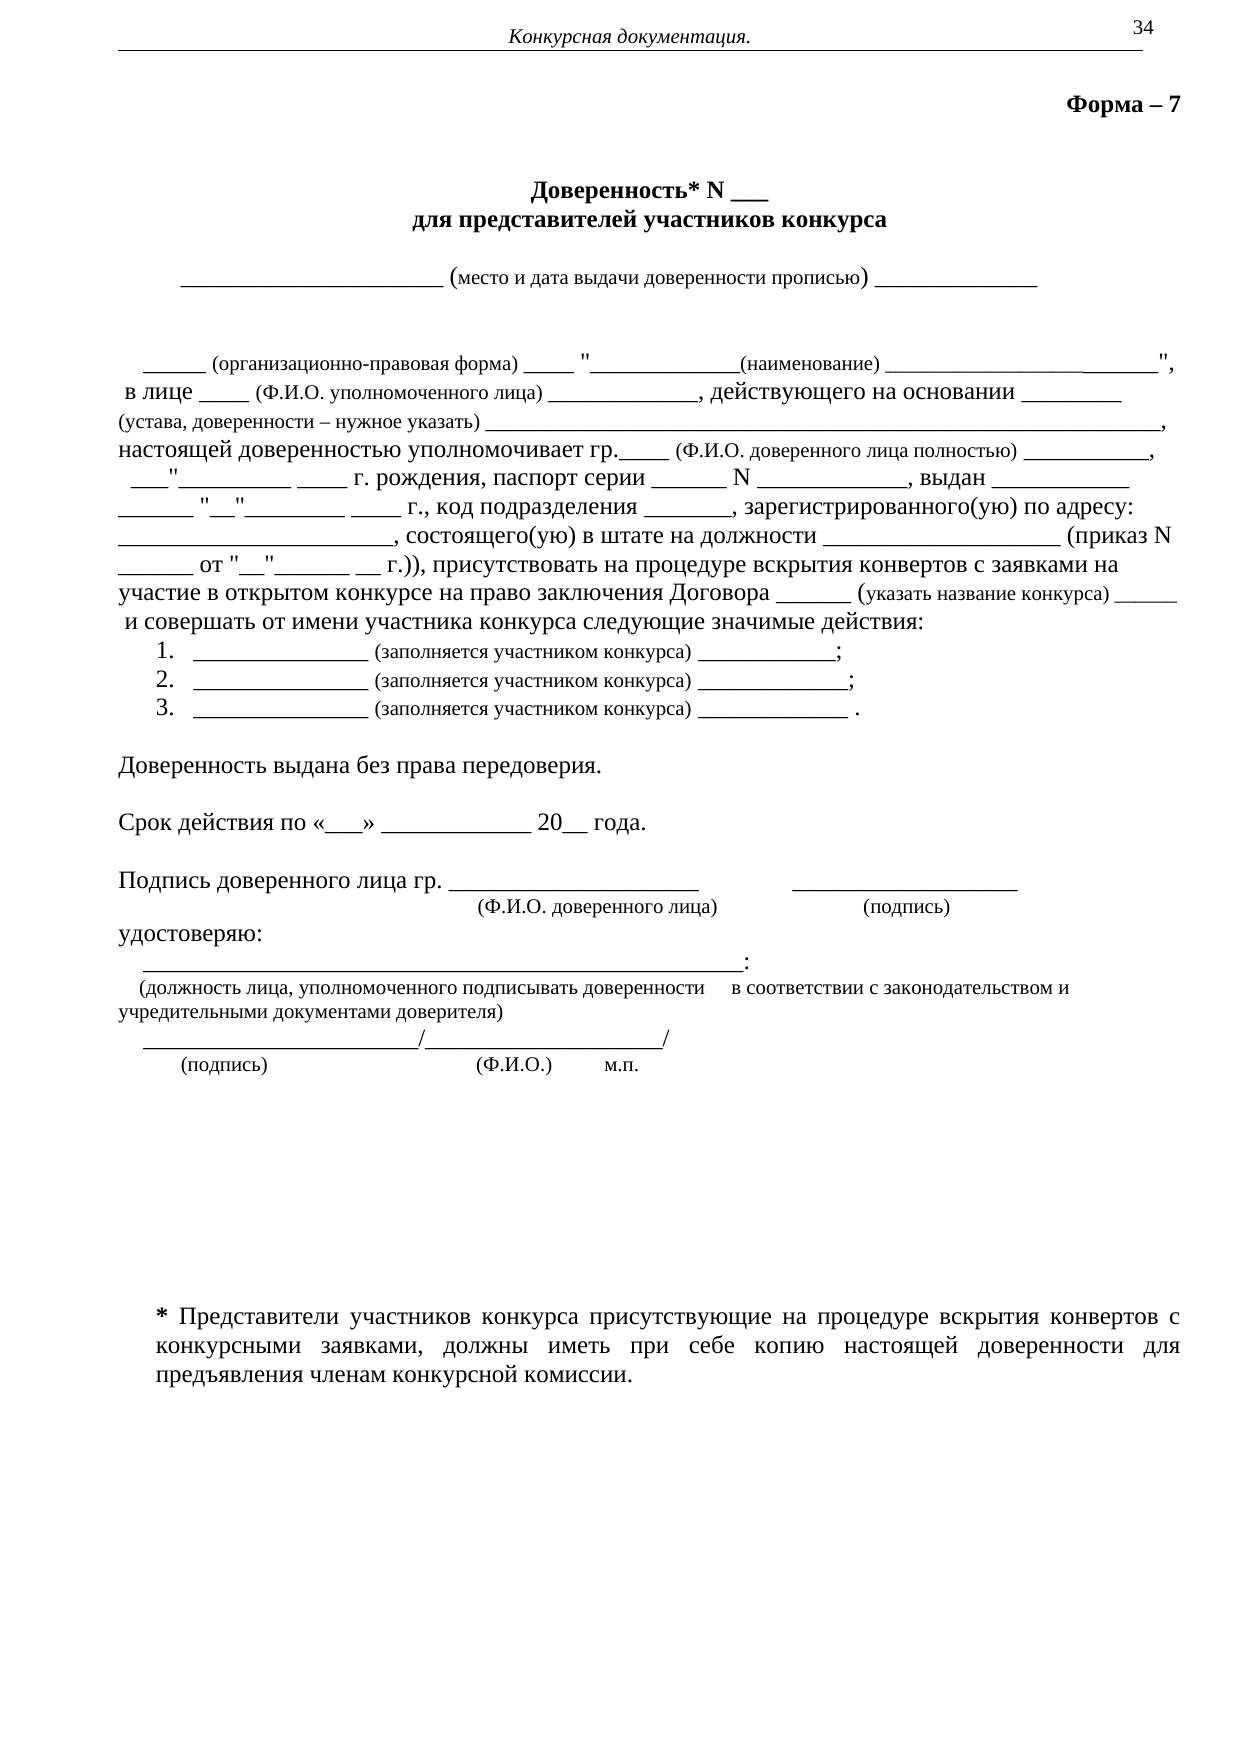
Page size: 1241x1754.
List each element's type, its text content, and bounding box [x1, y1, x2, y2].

text ______ "__"________ ____ г., код подразделения _______, зарегистрированного(ую) по адресу: ______________________, состоящего(ую) в штате на должности ___________________ (приказ N ______ от "__"______ __ г.)), присутствовать на процедуре вскрытия конвертов с заявками на участие в открытом конкурсе на право заключения Договора ______ (указать название конкурса) ______ [118, 491, 1181, 606]
text (подпись) (Ф.И.О.) м.п. [118, 1052, 1181, 1076]
text Доверенность* N ___ [118, 175, 1181, 204]
text (Ф.И.О. доверенного лица) (подпись) [118, 894, 1181, 918]
text (должность лица, уполномоченного подписывать доверенности в соответствии с законодательством и учредительными документами доверителя) [118, 975, 1181, 1023]
text * Представители участников конкурса присутствующие на процедуре вскрытия конвертов с конкурсными заявками, должны иметь при себе копию настоящей доверенности для предъявления членам конкурсной комиссии. [156, 1301, 1181, 1388]
list ______________ (заполняется участником конкурса) ____________ . [156, 692, 1181, 721]
text _____ (организационно-правовая форма) ____ "____________(наименование) _________________________", [118, 347, 1181, 376]
list ______________ (заполняется участником конкурса) ____________; [156, 664, 1181, 692]
text ___"_________ ____ г. рождения, паспорт серии ______ N ____________, выдан ___________ [118, 462, 1181, 491]
text Доверенность выдана без права передоверия. [118, 750, 1181, 779]
text ________________________________________________: [118, 946, 1181, 975]
text _____________________ (место и дата выдачи доверенности прописью) _____________ [118, 261, 1181, 290]
text для представителей участников конкурса [118, 204, 1181, 232]
text Форма – 7 [118, 89, 1181, 117]
text удостоверяю: [118, 918, 1181, 946]
text в лице ____ (Ф.И.О. уполномоченного лица) ____________, действующего на основании ________ (устава, доверенности – нужное указать) ______________________________________________________, настоящей доверенностью уполномочивает гр.____ (Ф.И.О. доверенного лица полностью) __________, [118, 376, 1181, 462]
text Подпись доверенного лица гр. ____________________ __________________ [118, 865, 1181, 894]
text ______________________/___________________/ [118, 1023, 1181, 1052]
text и совершать от имени участника конкурса следующие значимые действия: [118, 606, 1181, 635]
text Срок действия по «___» ____________ 20__ года. [118, 807, 1181, 836]
list ______________ (заполняется участником конкурса) ___________; [156, 635, 1181, 664]
